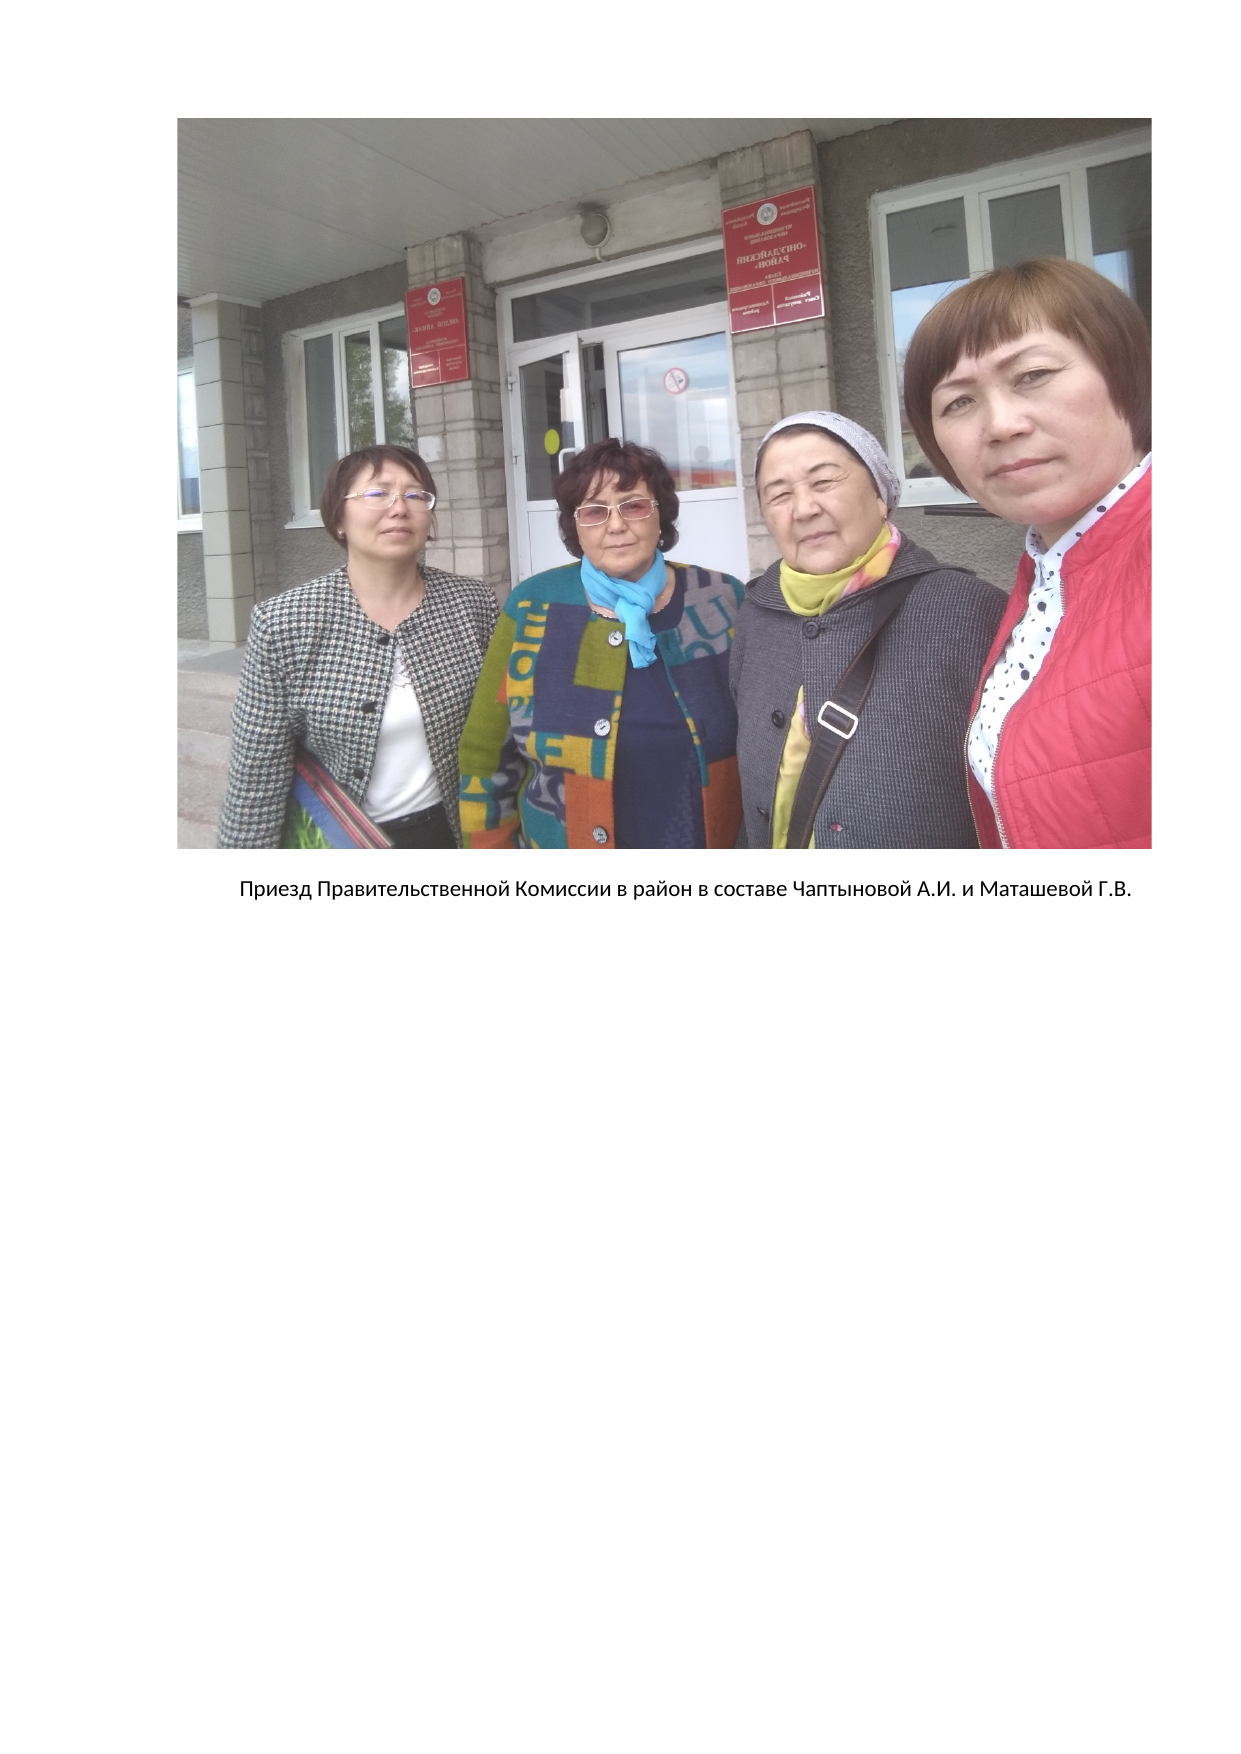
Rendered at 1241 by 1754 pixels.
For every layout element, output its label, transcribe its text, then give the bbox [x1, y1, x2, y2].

picture [177, 118, 1152, 849]
text Приезд Правительственной Комиссии в район в составе Чаптыновой А.И. и Маташевой Г.В. [177, 874, 1152, 902]
